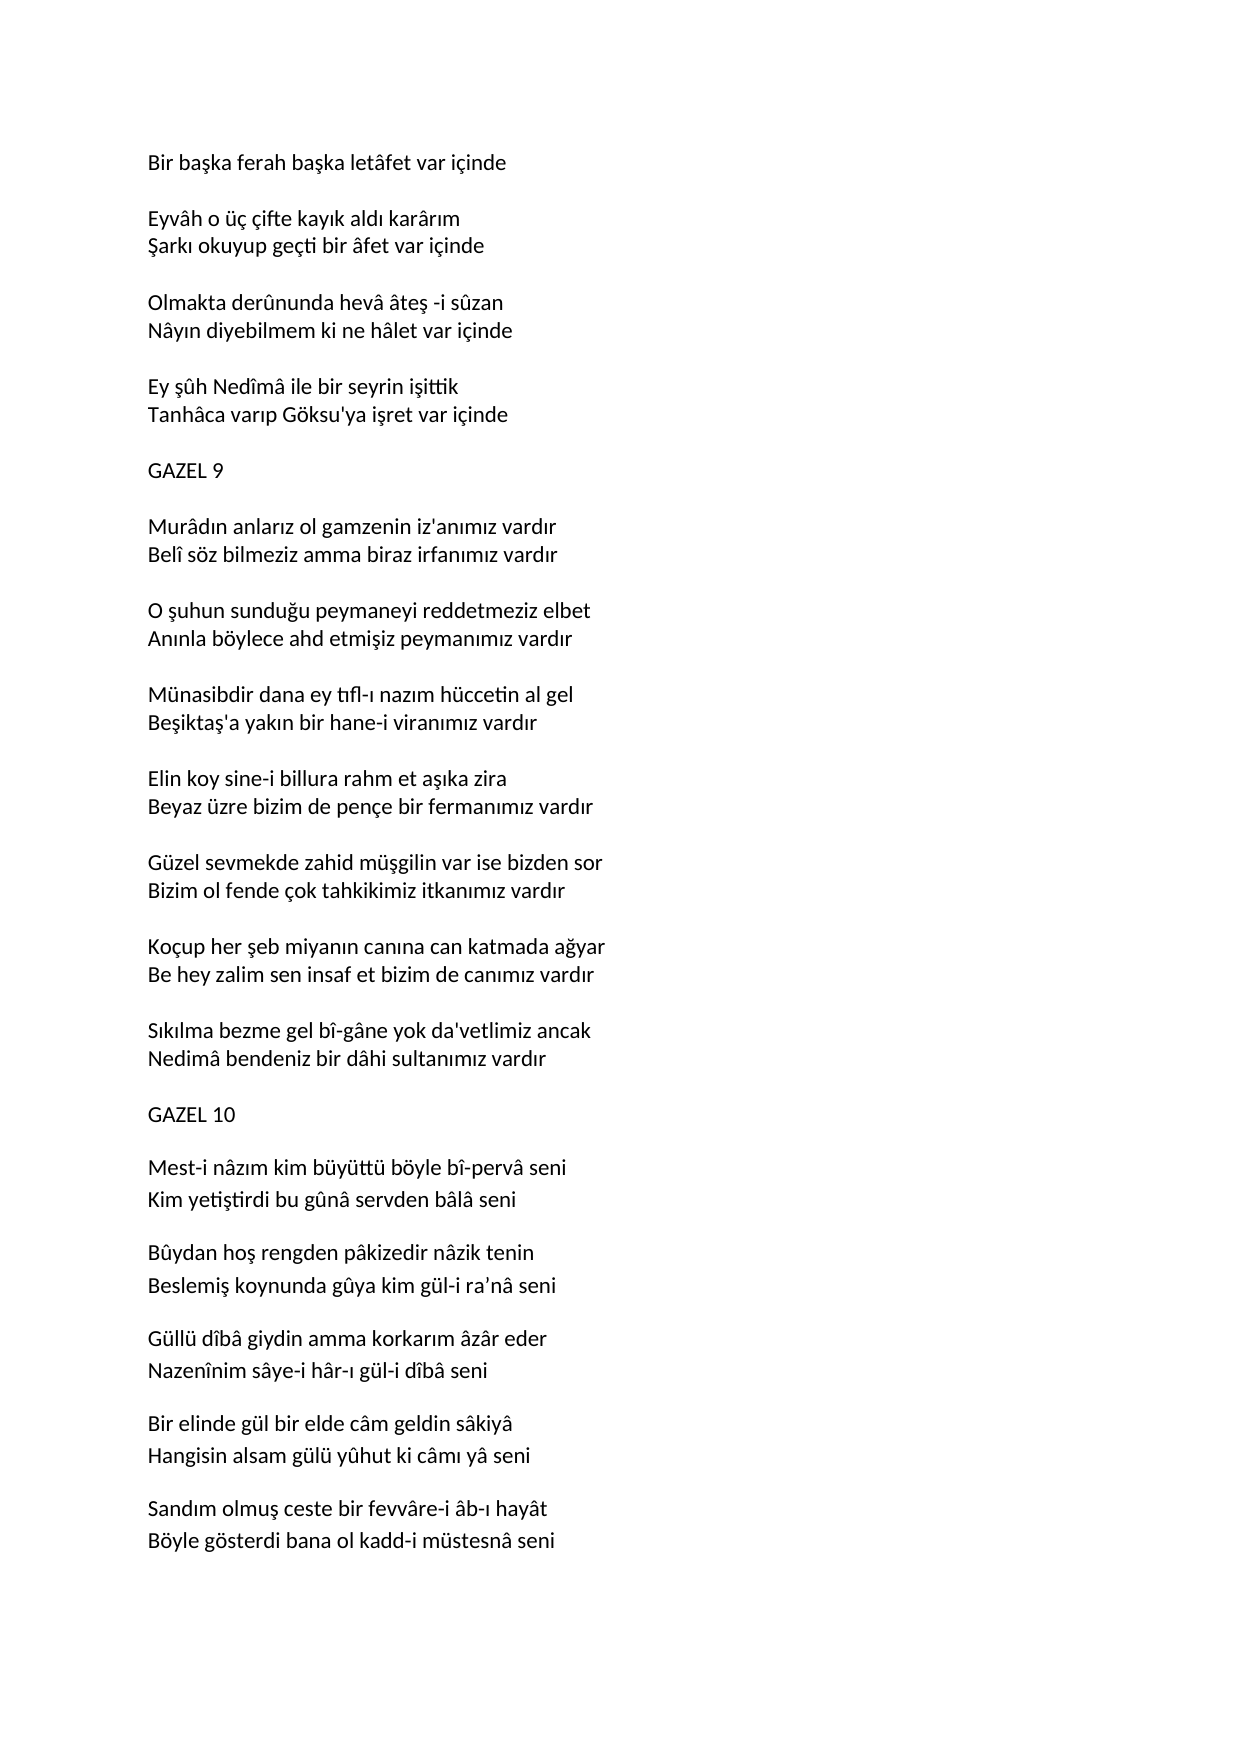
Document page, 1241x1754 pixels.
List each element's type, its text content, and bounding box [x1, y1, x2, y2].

text Bir başka ferah başka letâfet var içinde [148, 148, 1093, 176]
text Bir elinde gül bir elde câm geldin sâkiyâ Hangisin alsam gülü yûhut ki câmı yâ seni [148, 1409, 1093, 1469]
text Anınla böylece ahd etmişiz peymanımız vardır [148, 624, 1093, 652]
text Mest-i nâzım kim büyüttü böyle bî-pervâ seni Kim yetiştirdi bu gûnâ servden bâlâ seni [148, 1153, 1093, 1213]
text Elin koy sine-i billura rahm et aşıka zira [148, 764, 1093, 792]
text Eyvâh o üç çifte kayık aldı karârım [148, 204, 1093, 232]
text GAZEL 10 [148, 1100, 1093, 1128]
text GAZEL 9 [148, 456, 1093, 484]
text Nâyın diyebilmem ki ne hâlet var içinde [148, 316, 1093, 344]
text Güllü dîbâ giydin amma korkarım âzâr eder Nazenînim sâye-i hâr-ı gül-i dîbâ seni [148, 1324, 1093, 1384]
text Tanhâca varıp Göksu'ya işret var içinde [148, 400, 1093, 428]
text Münasibdir dana ey tıfl-ı nazım hüccetin al gel [148, 680, 1093, 708]
text Belî söz bilmeziz amma biraz irfanımız vardır [148, 540, 1093, 568]
text Murâdın anlarız ol gamzenin iz'anımız vardır [148, 512, 1093, 540]
text Beşiktaş'a yakın bir hane-i viranımız vardır [148, 708, 1093, 736]
text Güzel sevmekde zahid müşgilin var ise bizden sor [148, 848, 1093, 876]
text Beyaz üzre bizim de pençe bir fermanımız vardır [148, 792, 1093, 820]
text Sıkılma bezme gel bî-gâne yok da'vetlimiz ancak [148, 1016, 1093, 1044]
text Koçup her şeb miyanın canına can katmada ağyar [148, 932, 1093, 960]
text O şuhun sunduğu peymaneyi reddetmeziz elbet [148, 596, 1093, 624]
text Sandım olmuş ceste bir fevvâre-i âb-ı hayât Böyle gösterdi bana ol kadd-i müstesnâ seni [148, 1494, 1093, 1554]
text Ey şûh Nedîmâ ile bir seyrin işittik [148, 372, 1093, 400]
text Be hey zalim sen insaf et bizim de canımız vardır [148, 960, 1093, 988]
text Bizim ol fende çok tahkikimiz itkanımız vardır [148, 876, 1093, 904]
text Olmakta derûnunda hevâ âteş -i sûzan [148, 288, 1093, 316]
text Bûydan hoş rengden pâkizedir nâzik tenin Beslemiş koynunda gûya kim gül-i ra’nâ seni [148, 1238, 1093, 1299]
text Nedimâ bendeniz bir dâhi sultanımız vardır [148, 1044, 1093, 1072]
text Şarkı okuyup geçti bir âfet var içinde [148, 232, 1093, 260]
